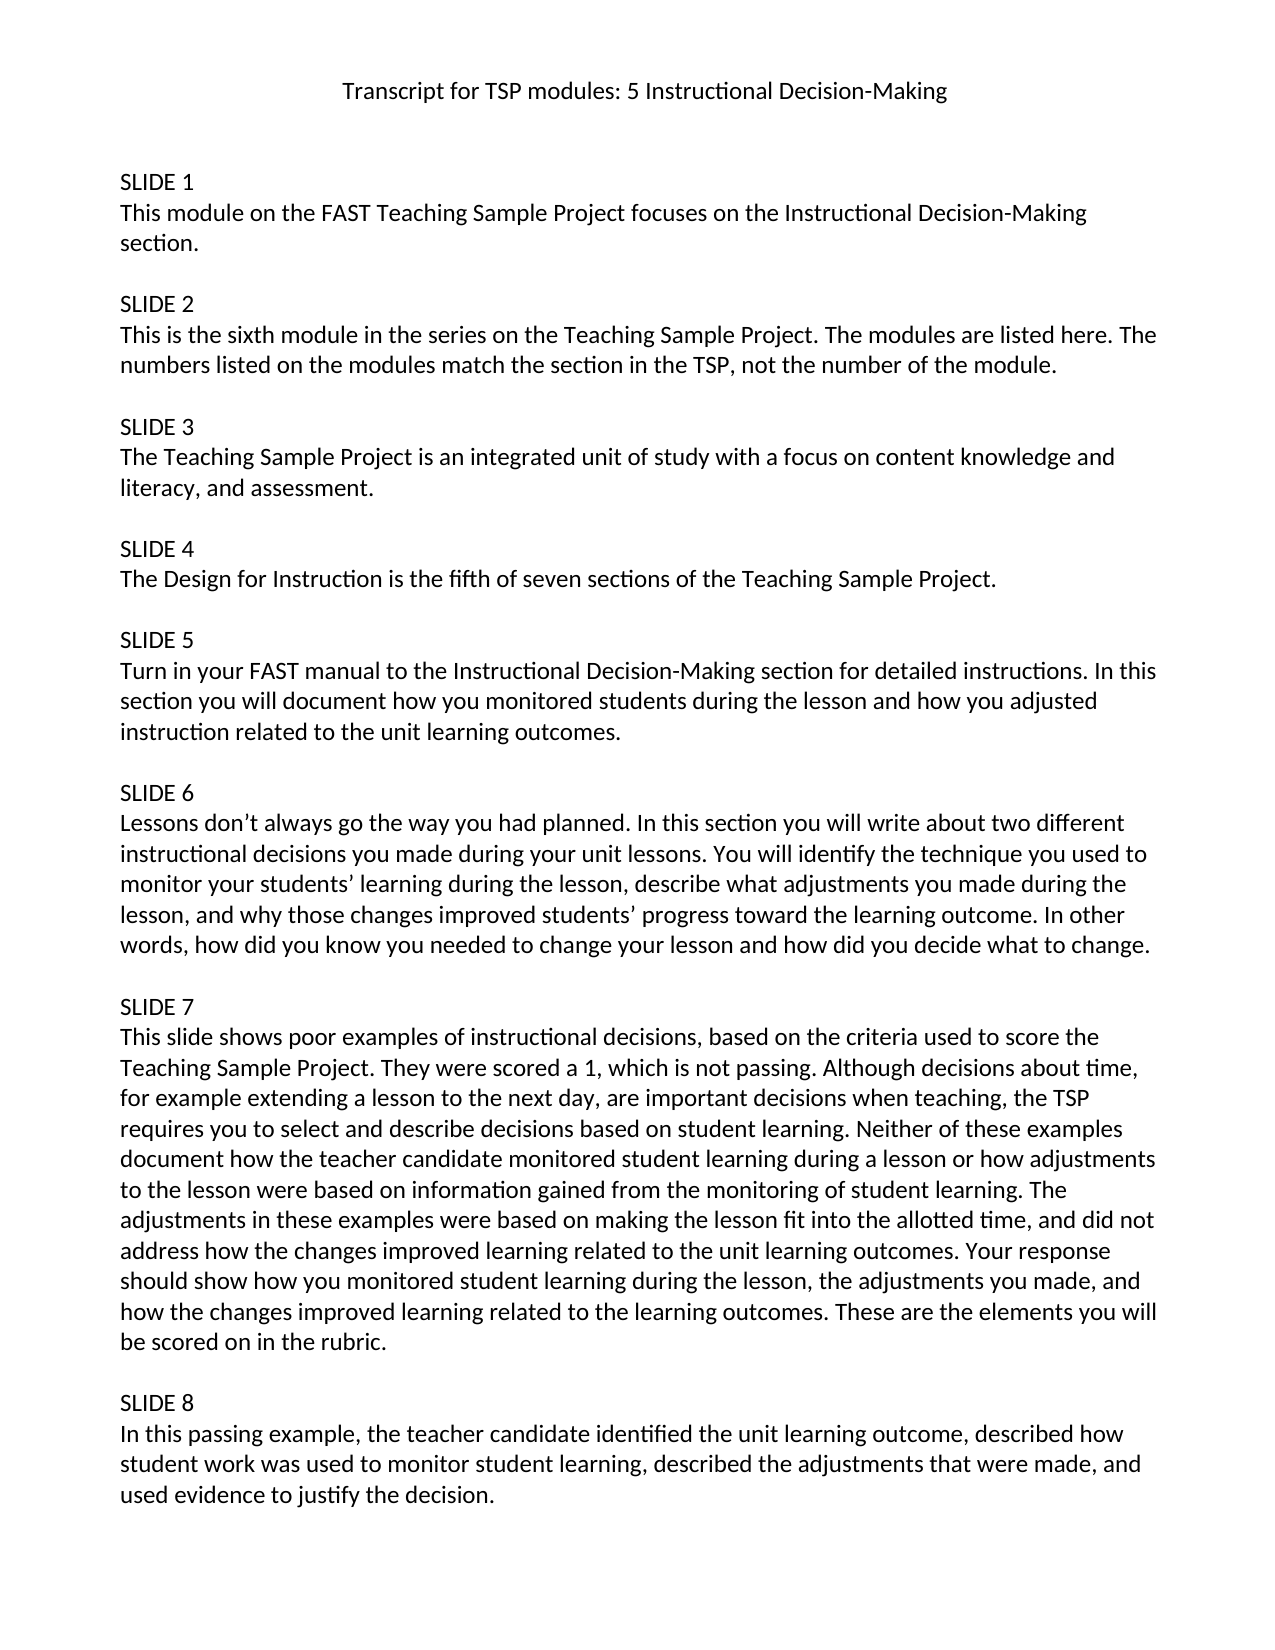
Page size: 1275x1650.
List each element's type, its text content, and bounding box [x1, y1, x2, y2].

text In this passing example, the teacher candidate identified the unit learning outcome, described how student work was used to monitor student learning, described the adjustments that were made, and used evidence to justify the decision. [120, 1418, 1170, 1509]
text SLIDE 5 [120, 624, 1170, 655]
text SLIDE 1 [120, 167, 1170, 197]
text This slide shows poor examples of instructional decisions, based on the criteria used to score the Teaching Sample Project. They were scored a 1, which is not passing. Although decisions about time, for example extending a lesson to the next day, are important decisions when teaching, the TSP requires you to select and describe decisions based on student learning. Neither of these examples document how the teacher candidate monitored student learning during a lesson or how adjustments to the lesson were based on information gained from the monitoring of student learning. The adjustments in these examples were based on making the lesson fit into the allotted time, and did not address how the changes improved learning related to the unit learning outcomes. Your response should show how you monitored student learning during the lesson, the adjustments you made, and how the changes improved learning related to the learning outcomes. These are the elements you will be scored on in the rubric. [120, 1021, 1170, 1357]
text SLIDE 6 [120, 777, 1170, 807]
text SLIDE 4 [120, 533, 1170, 563]
text Lessons don’t always go the way you had planned. In this section you will write about two different instructional decisions you made during your unit lessons. You will identify the technique you used to monitor your students’ learning during the lesson, describe what adjustments you made during the lesson, and why those changes improved students’ progress toward the learning outcome. In other words, how did you know you needed to change your lesson and how did you decide what to change. [120, 807, 1170, 960]
text The Teaching Sample Project is an integrated unit of study with a focus on content knowledge and literacy, and assessment. [120, 441, 1170, 502]
text SLIDE 8 [120, 1387, 1170, 1418]
text Turn in your FAST manual to the Instructional Decision-Making section for detailed instructions. In this section you will document how you monitored students during the lesson and how you adjusted instruction related to the unit learning outcomes. [120, 655, 1170, 746]
text SLIDE 2 [120, 289, 1170, 319]
text This module on the FAST Teaching Sample Project focuses on the Instructional Decision-Making section. [120, 197, 1170, 258]
text The Design for Instruction is the fifth of seven sections of the Teaching Sample Project. [120, 563, 1170, 594]
text SLIDE 3 [120, 411, 1170, 441]
text SLIDE 7 [120, 991, 1170, 1021]
text This is the sixth module in the series on the Teaching Sample Project. The modules are listed here. The numbers listed on the modules match the section in the TSP, not the number of the module. [120, 319, 1170, 380]
